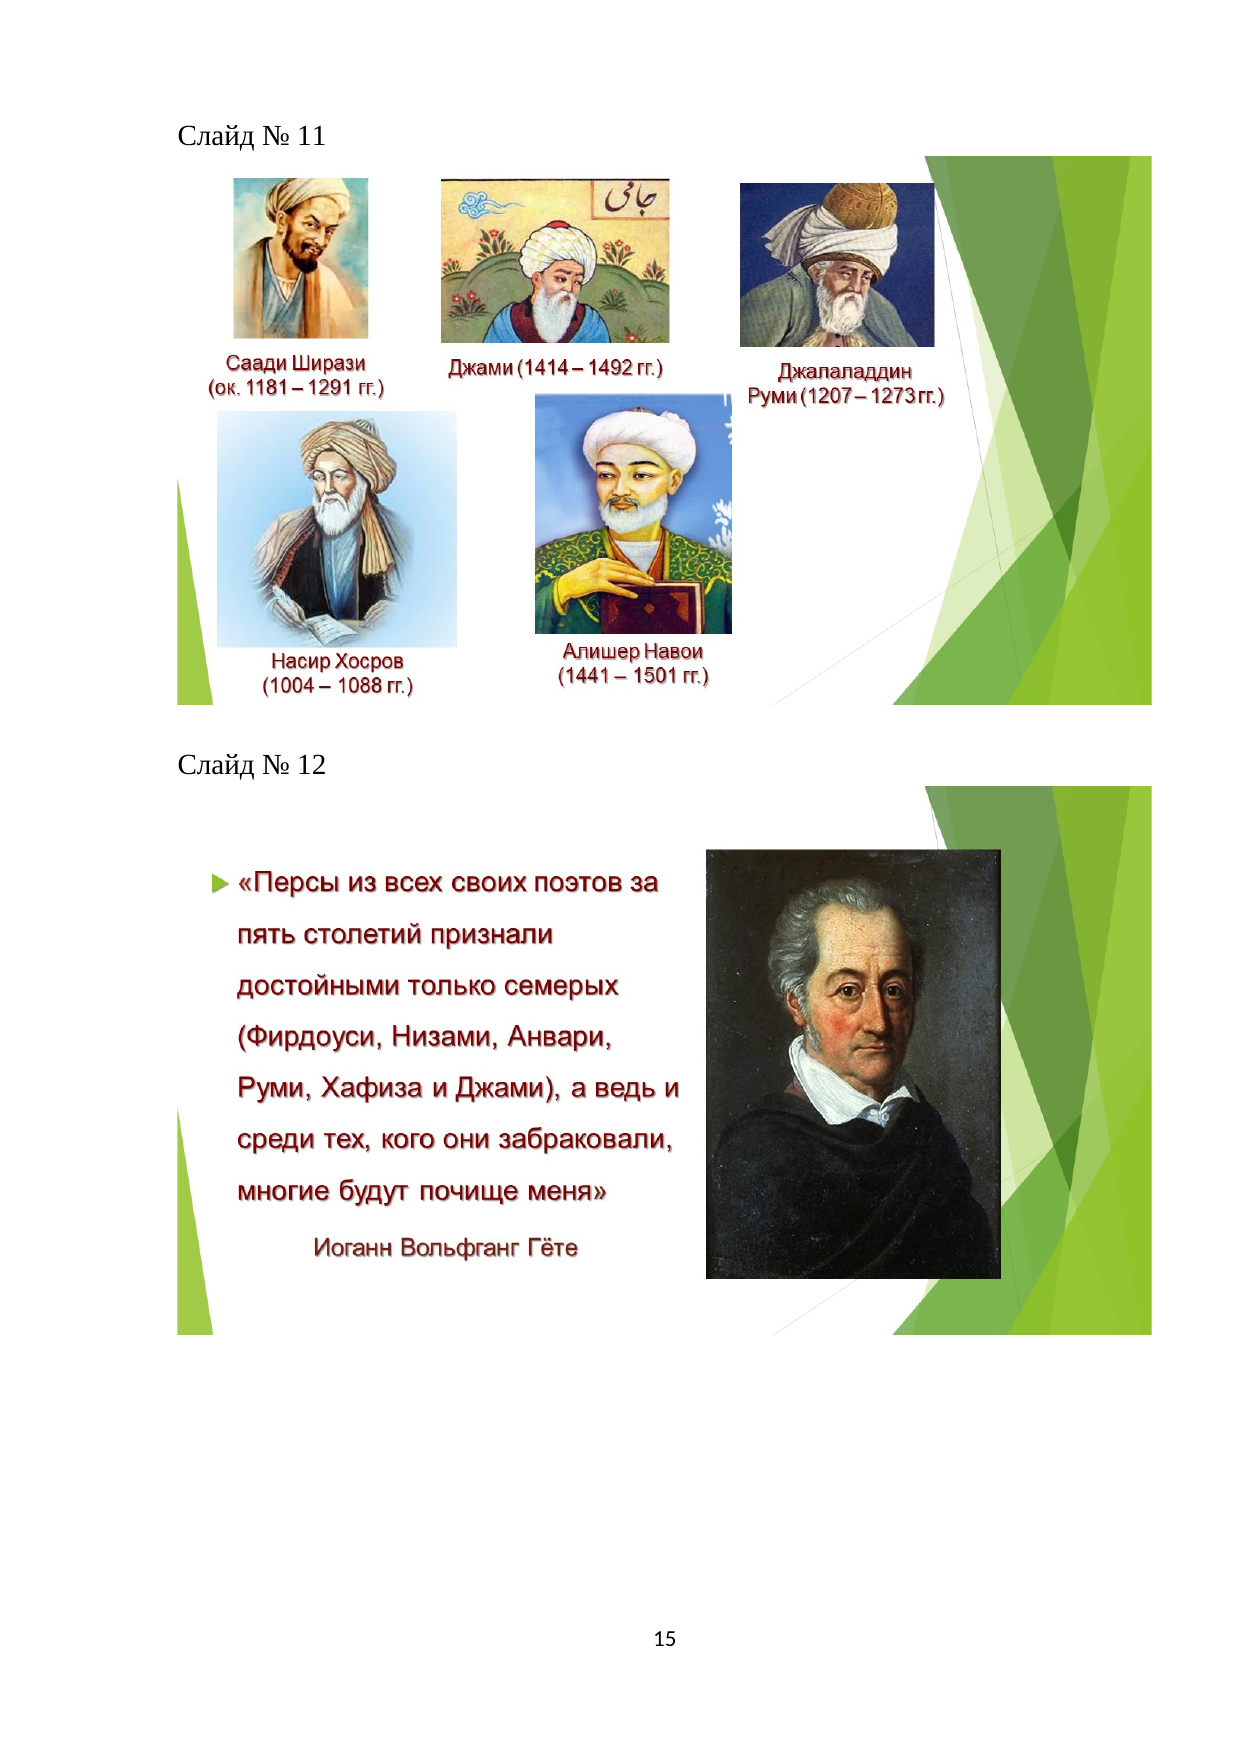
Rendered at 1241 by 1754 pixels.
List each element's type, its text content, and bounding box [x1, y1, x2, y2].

picture [177, 156, 1152, 705]
picture [177, 786, 1152, 1335]
text Слайд № 12 [177, 747, 1152, 781]
text Слайд № 11 [177, 118, 1152, 152]
